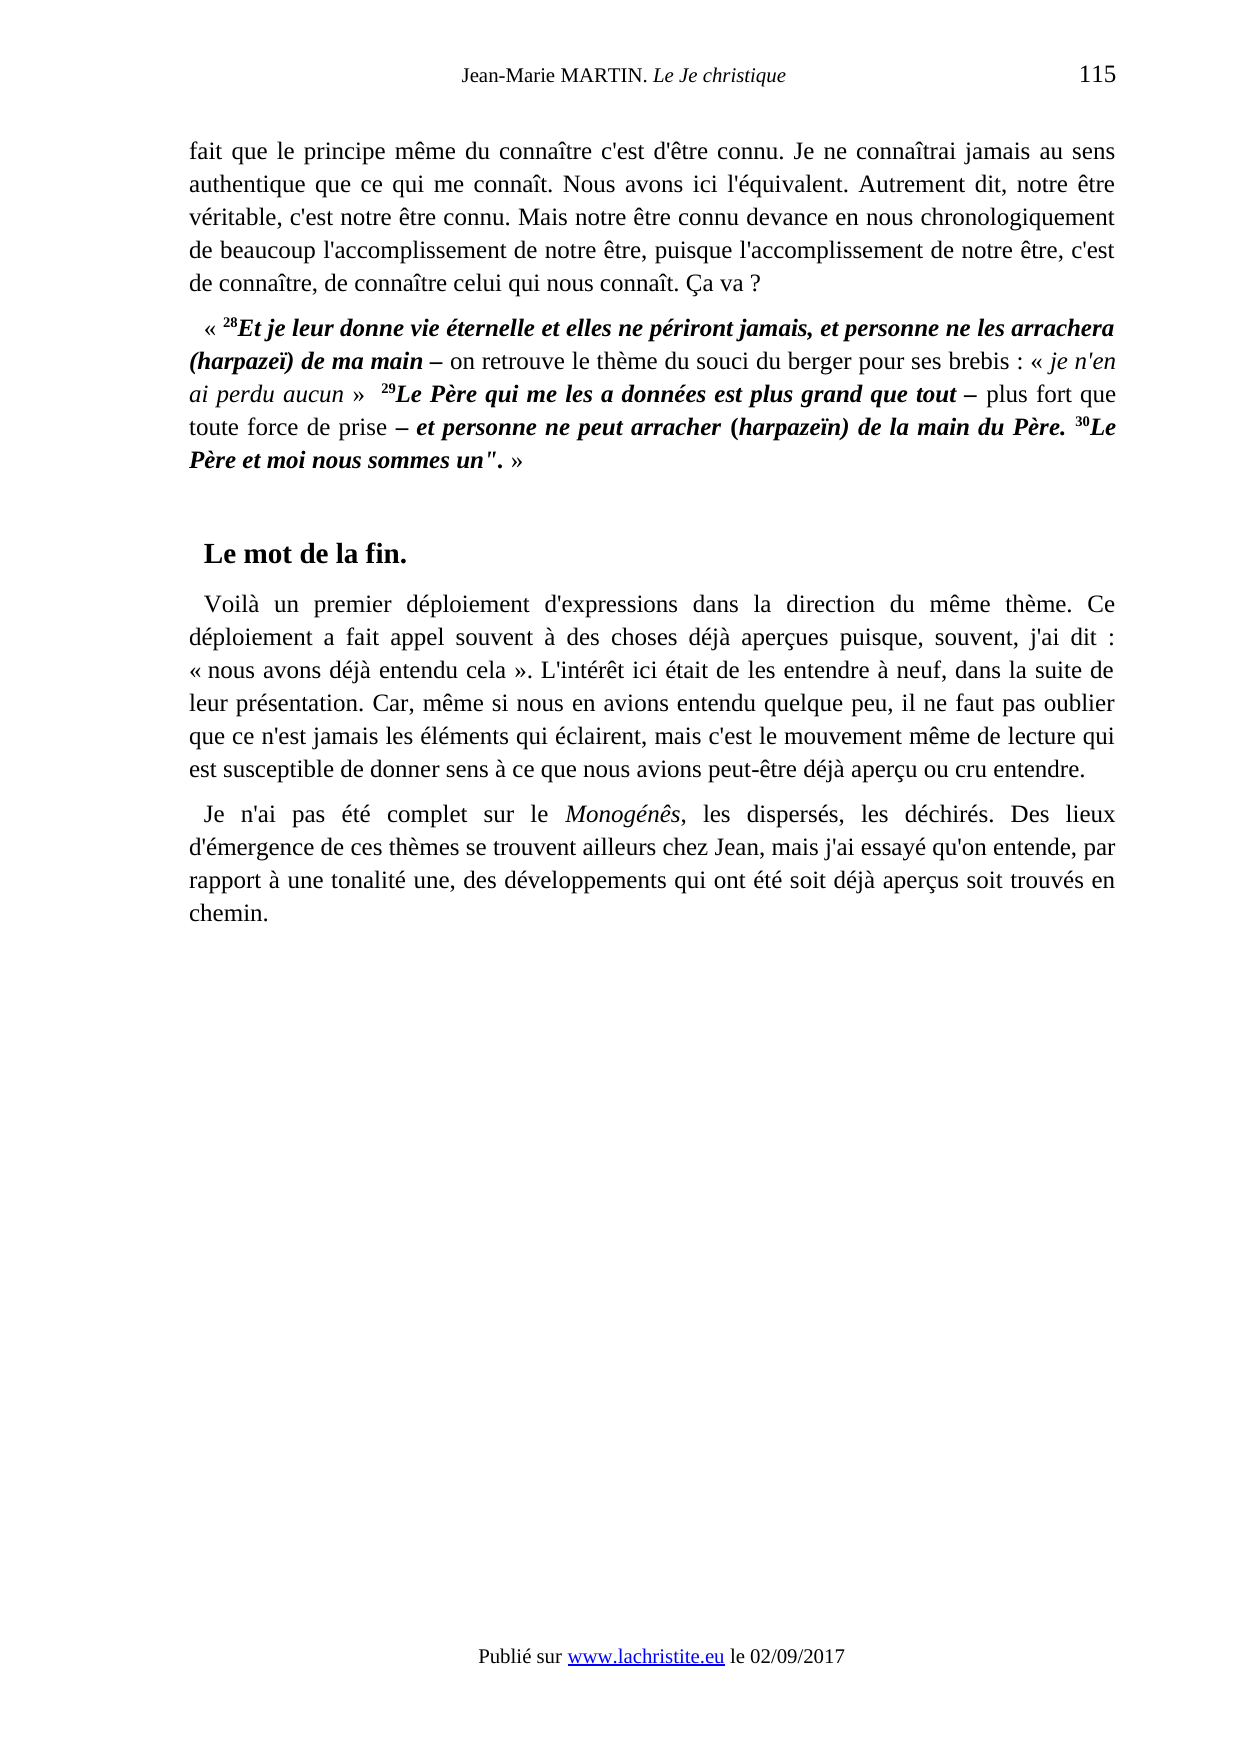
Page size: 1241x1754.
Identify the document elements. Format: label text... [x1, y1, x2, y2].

text Je n'ai pas été complet sur le Monogénês, les dispersés, les déchirés. Des lieux d'émergence de ces thèmes se trouvent ailleurs chez Jean, mais j'ai essayé qu'on entende, par rapport à une tonalité une, des développements qui ont été soit déjà aperçus soit trouvés en chemin. [189, 799, 1116, 927]
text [189, 136, 1116, 297]
subtitle Le mot de la fin. [189, 537, 1116, 570]
text Voilà un premier déploiement d'expressions dans la direction du même thème. Ce déploiement a fait appel souvent à des choses déjà aperçues puisque, souvent, j'ai dit : « nous avons déjà entendu cela ». L'intérêt ici était de les entendre à neuf, dans la suite de leur présentation. Car, même si nous en avions entendu quelque peu, il ne faut pas oublier que ce n'est jamais les éléments qui éclairent, mais c'est le mouvement même de lecture qui est susceptible de donner sens à ce que nous avions peut-être déjà aperçu ou cru entendre. [189, 589, 1116, 783]
text « 28Et je leur donne vie éternelle et elles ne périront jamais, et personne ne les arrachera (harpazeï) de ma main – on retrouve le thème du souci du berger pour ses brebis : « je n'en ai perdu aucun » 29Le Père qui me les a données est plus grand que tout – plus fort que toute force de prise – et personne ne peut arracher (harpazeïn) de la main du Père. 30Le Père et moi nous sommes un". » [189, 313, 1116, 474]
